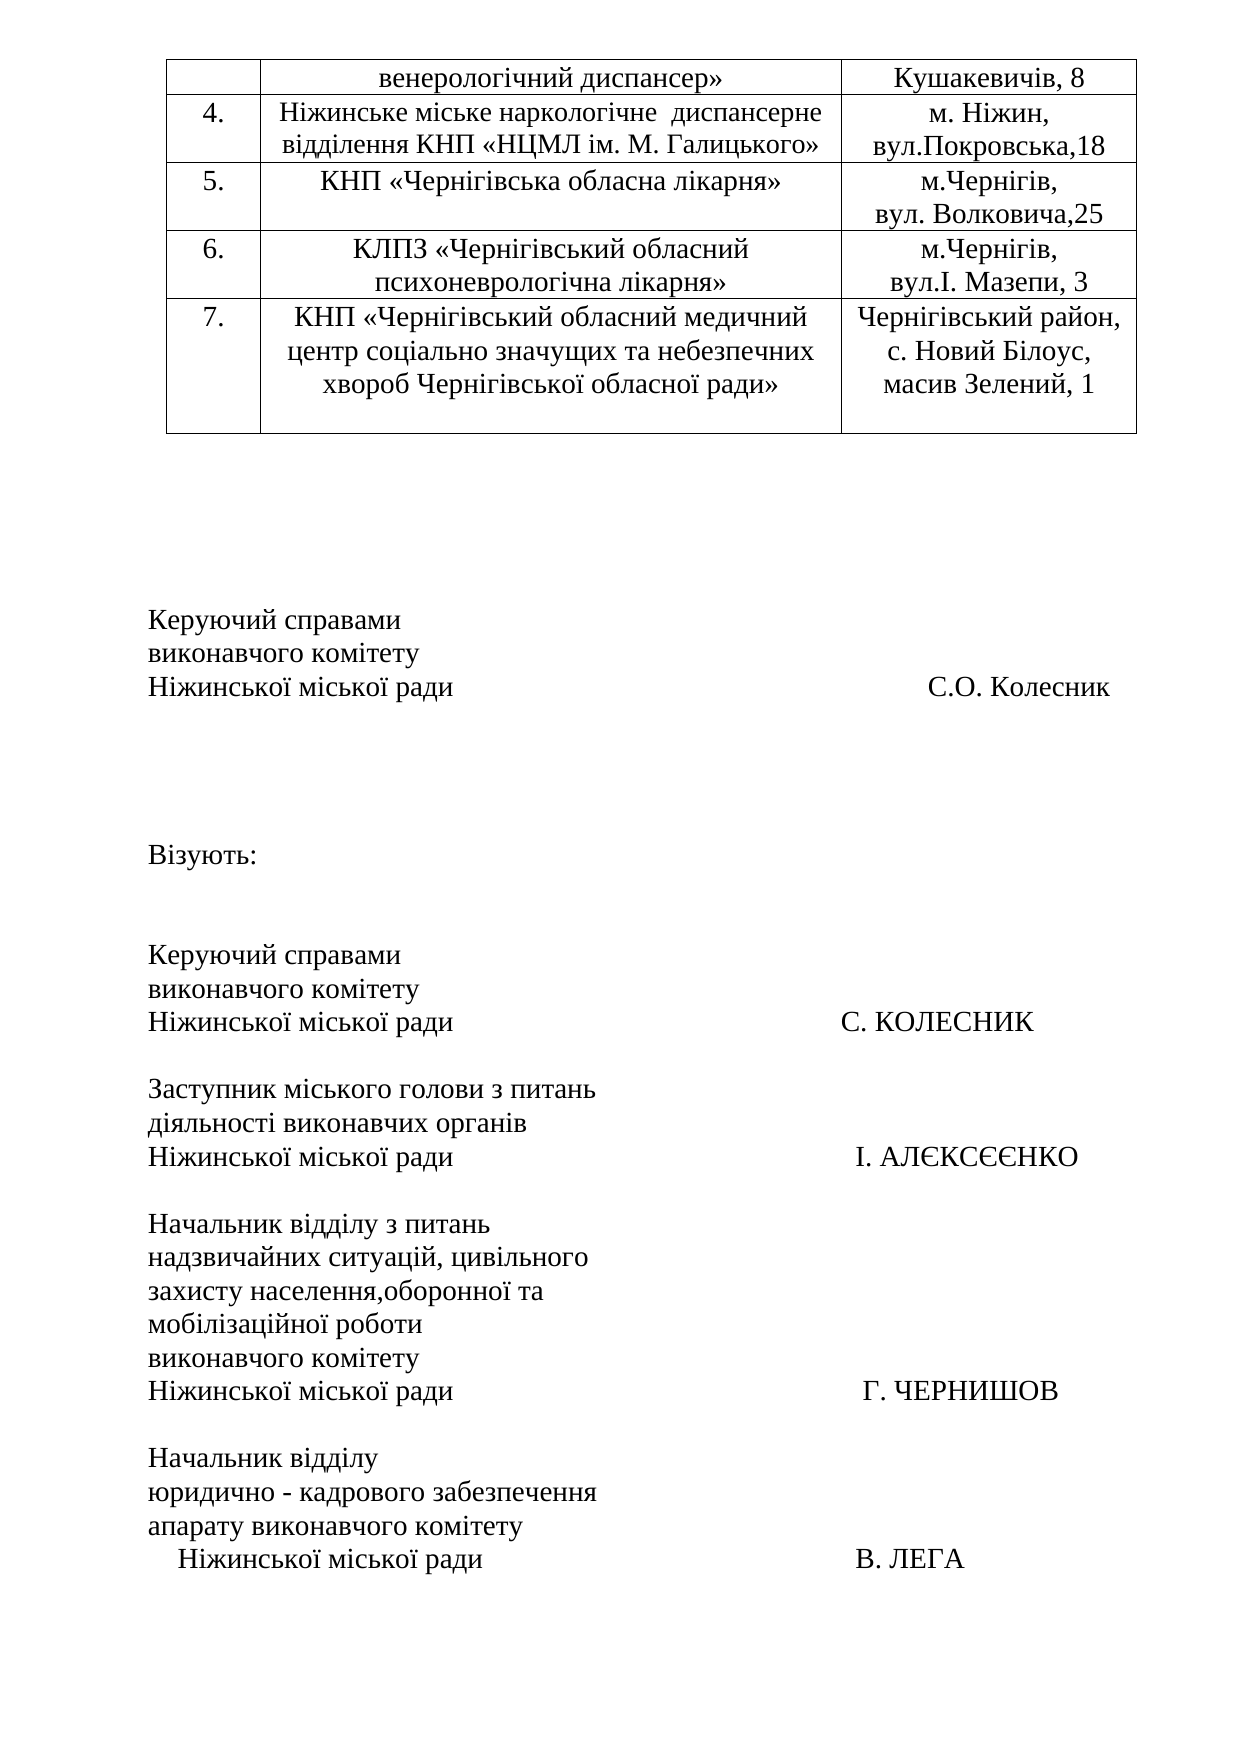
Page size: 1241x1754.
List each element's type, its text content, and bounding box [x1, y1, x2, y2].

text виконавчого комітету [148, 636, 1152, 669]
text виконавчого комітету [148, 1340, 1152, 1373]
table_cell КЛПЗ «Чернігівський обласний психоневрологічна лікарня» [261, 231, 841, 298]
text виконавчого комітету [148, 971, 1152, 1004]
table_cell м.Чернігів, вул. Волковича,25 [842, 163, 1136, 230]
text Ніжинської міської ради С. КОЛЕСНИК [148, 1004, 1152, 1038]
table_cell 3. [167, 60, 260, 94]
text Ніжинської міської ради Г. ЧЕРНИШОВ [148, 1373, 1152, 1407]
text Керуючий справами [148, 937, 1152, 971]
table_cell КНП «Чернігівська обласна лікарня» [261, 163, 841, 230]
text Ніжинської міської ради С.О. Колесник [148, 669, 1152, 703]
text Ніжинської міської ради В. ЛЕГА [177, 1541, 1152, 1575]
text діяльності виконавчих органів [148, 1105, 1152, 1139]
table_cell м.Чернігів, вул.І. Мазепи, 3 [842, 231, 1136, 298]
text Начальник відділу з питань [148, 1206, 1152, 1239]
table_cell КНП «Чернігівський обласний медичний центр соціально значущих та небезпечних хвороб Чернігівської обласної ради» [261, 299, 841, 433]
table_cell Чернігівський район, с. Новий Білоус, масив Зелений, 1 [842, 299, 1136, 433]
table_cell 4. [167, 95, 260, 162]
text захисту населення,оборонної та [148, 1273, 1152, 1306]
text Заступник міського голови з питань [148, 1072, 1152, 1105]
table_cell 6. [167, 231, 260, 298]
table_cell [842, 60, 1136, 94]
table_cell 5. [167, 163, 260, 230]
table_cell м. Ніжин, вул.Покровська,18 [842, 95, 1136, 162]
text Ніжинської міської ради І. АЛЄКСЄЄНКО [148, 1139, 1152, 1172]
text Візують: [148, 837, 1152, 870]
text надзвичайних ситуацій, цивільного [148, 1239, 1152, 1273]
text Начальник відділу [148, 1441, 1152, 1474]
text юридично - кадрового забезпечення [148, 1474, 1152, 1508]
table_cell 7. [167, 299, 260, 433]
text мобілізаційної роботи [148, 1306, 1152, 1340]
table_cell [261, 60, 841, 94]
text апарату виконавчого комітету [148, 1508, 1152, 1541]
table_cell Ніжинське міське наркологічне диспансерне відділення КНП «НЦМЛ ім. М. Галицького» [261, 95, 841, 162]
text Керуючий справами [148, 602, 1152, 636]
